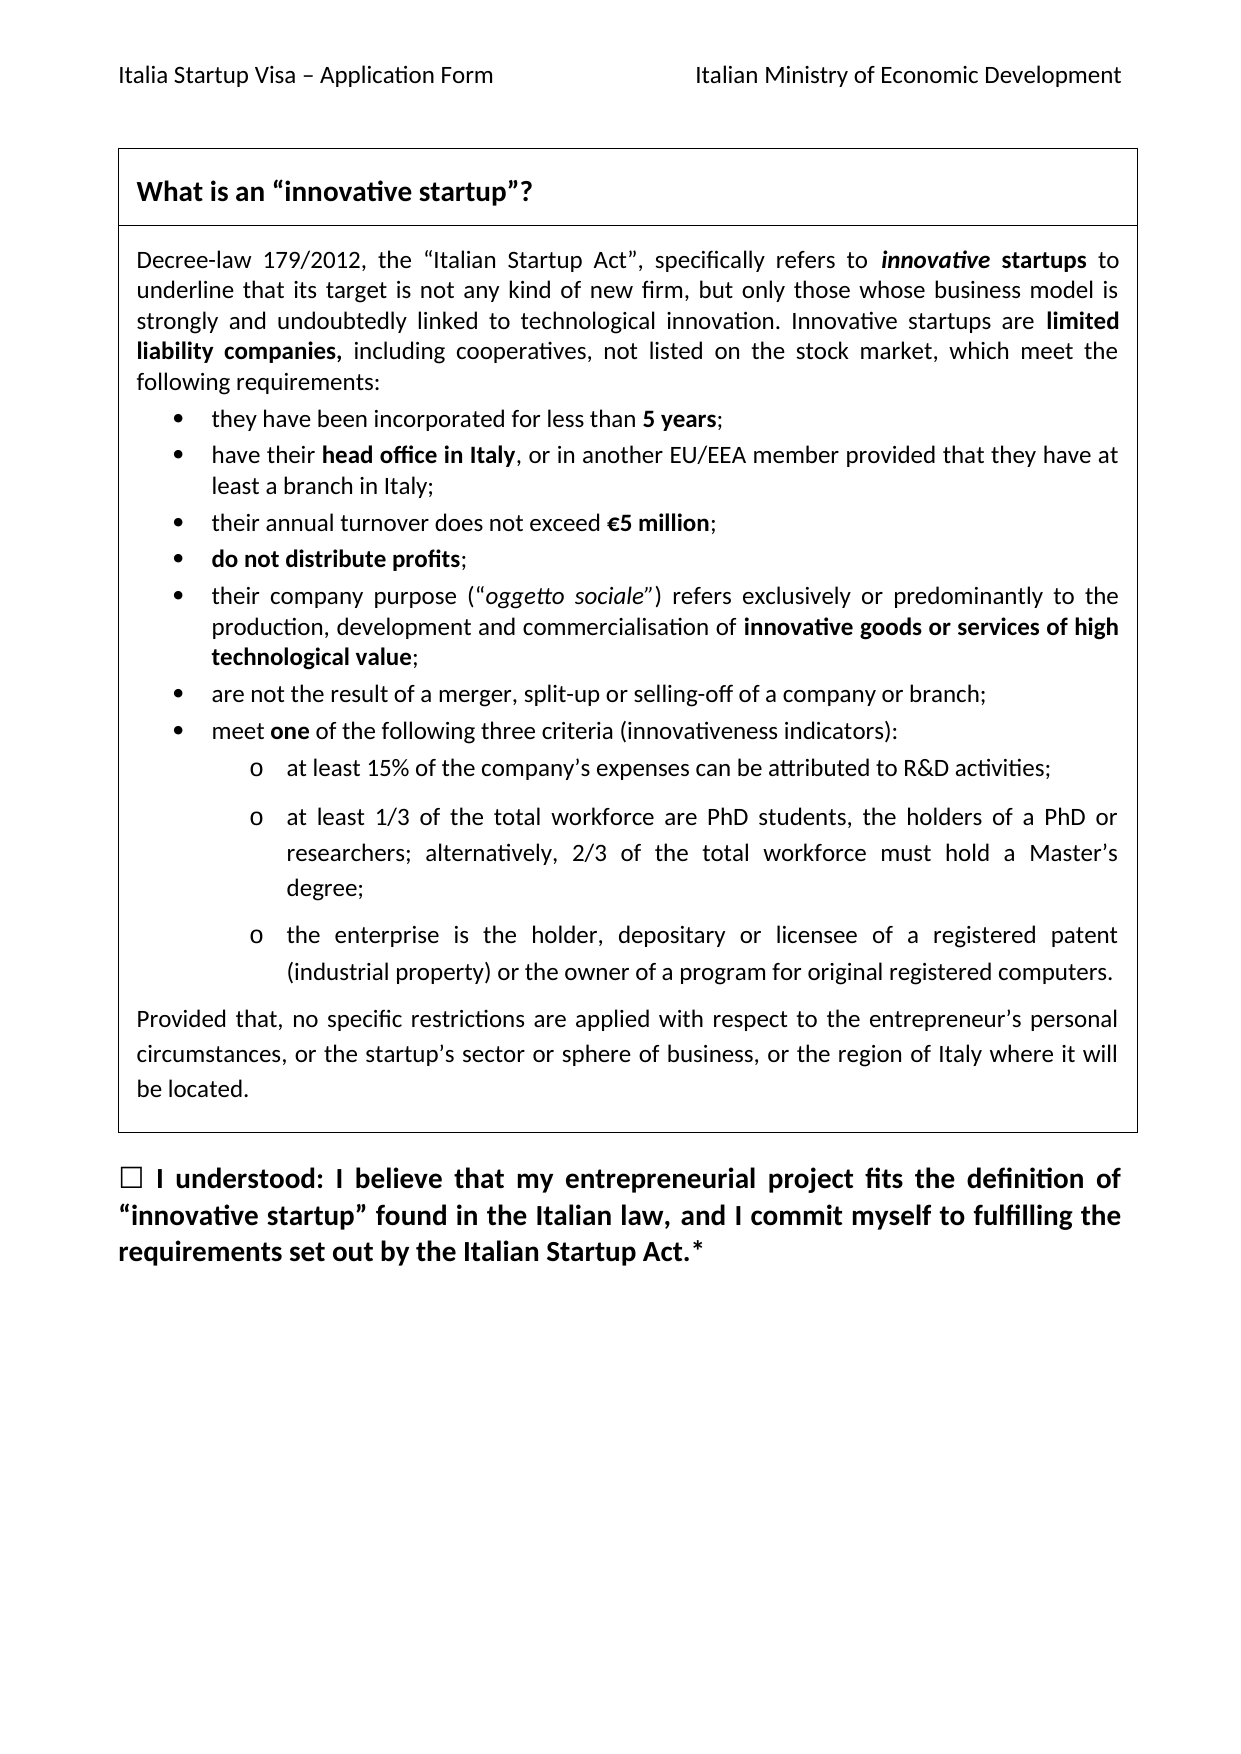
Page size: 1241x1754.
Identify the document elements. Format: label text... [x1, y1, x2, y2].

text I understood: I believe that my entrepreneurial project fits the definition of “innovative startup” found in the Italian law, and I commit myself to fulfilling the requirements set out by the Italian Startup Act.* [118, 1158, 1122, 1268]
table_header What is an “innovative startup”? [119, 149, 1137, 225]
table_cell Decree-law 179/2012, the “Italian Startup Act”, specifically refers to innovative startups to underline that its target is not any kind of new firm, but only those whose business model is strongly and undoubtedly linked to technological innovation. Innovative startups are limited liability companies, including cooperatives, not listed on the stock market, which meet the following requirements: they have been incorporated for less than 5 years; have their head office in Italy, or in another EU/EEA member provided that they have at least a branch in Italy; their annual turnover does not exceed €5 million; do not distribute profits; their company purpose (“oggetto sociale”) refers exclusively or predominantly to the production, development and commercialisation of innovative goods or services of high technological value; are not the result of a merger, split-up or selling-off of a company or branch; meet one of the following three criteria (innovativeness indicators): at least 15% of the company’s expenses can be attributed to R&D activities; at least 1/3 of the total workforce are PhD students, the holders of a PhD or researchers; alternatively, 2/3 of the total workforce must hold a Master’s degree; the enterprise is the holder, depositary or licensee of a registered patent (industrial property) or the owner of a program for original registered computers. Provided that, no specific restrictions are applied with respect to the entrepreneur’s personal circumstances, or the startup’s sector or sphere of business, or the region of Italy where it will be located. [119, 226, 1137, 1132]
